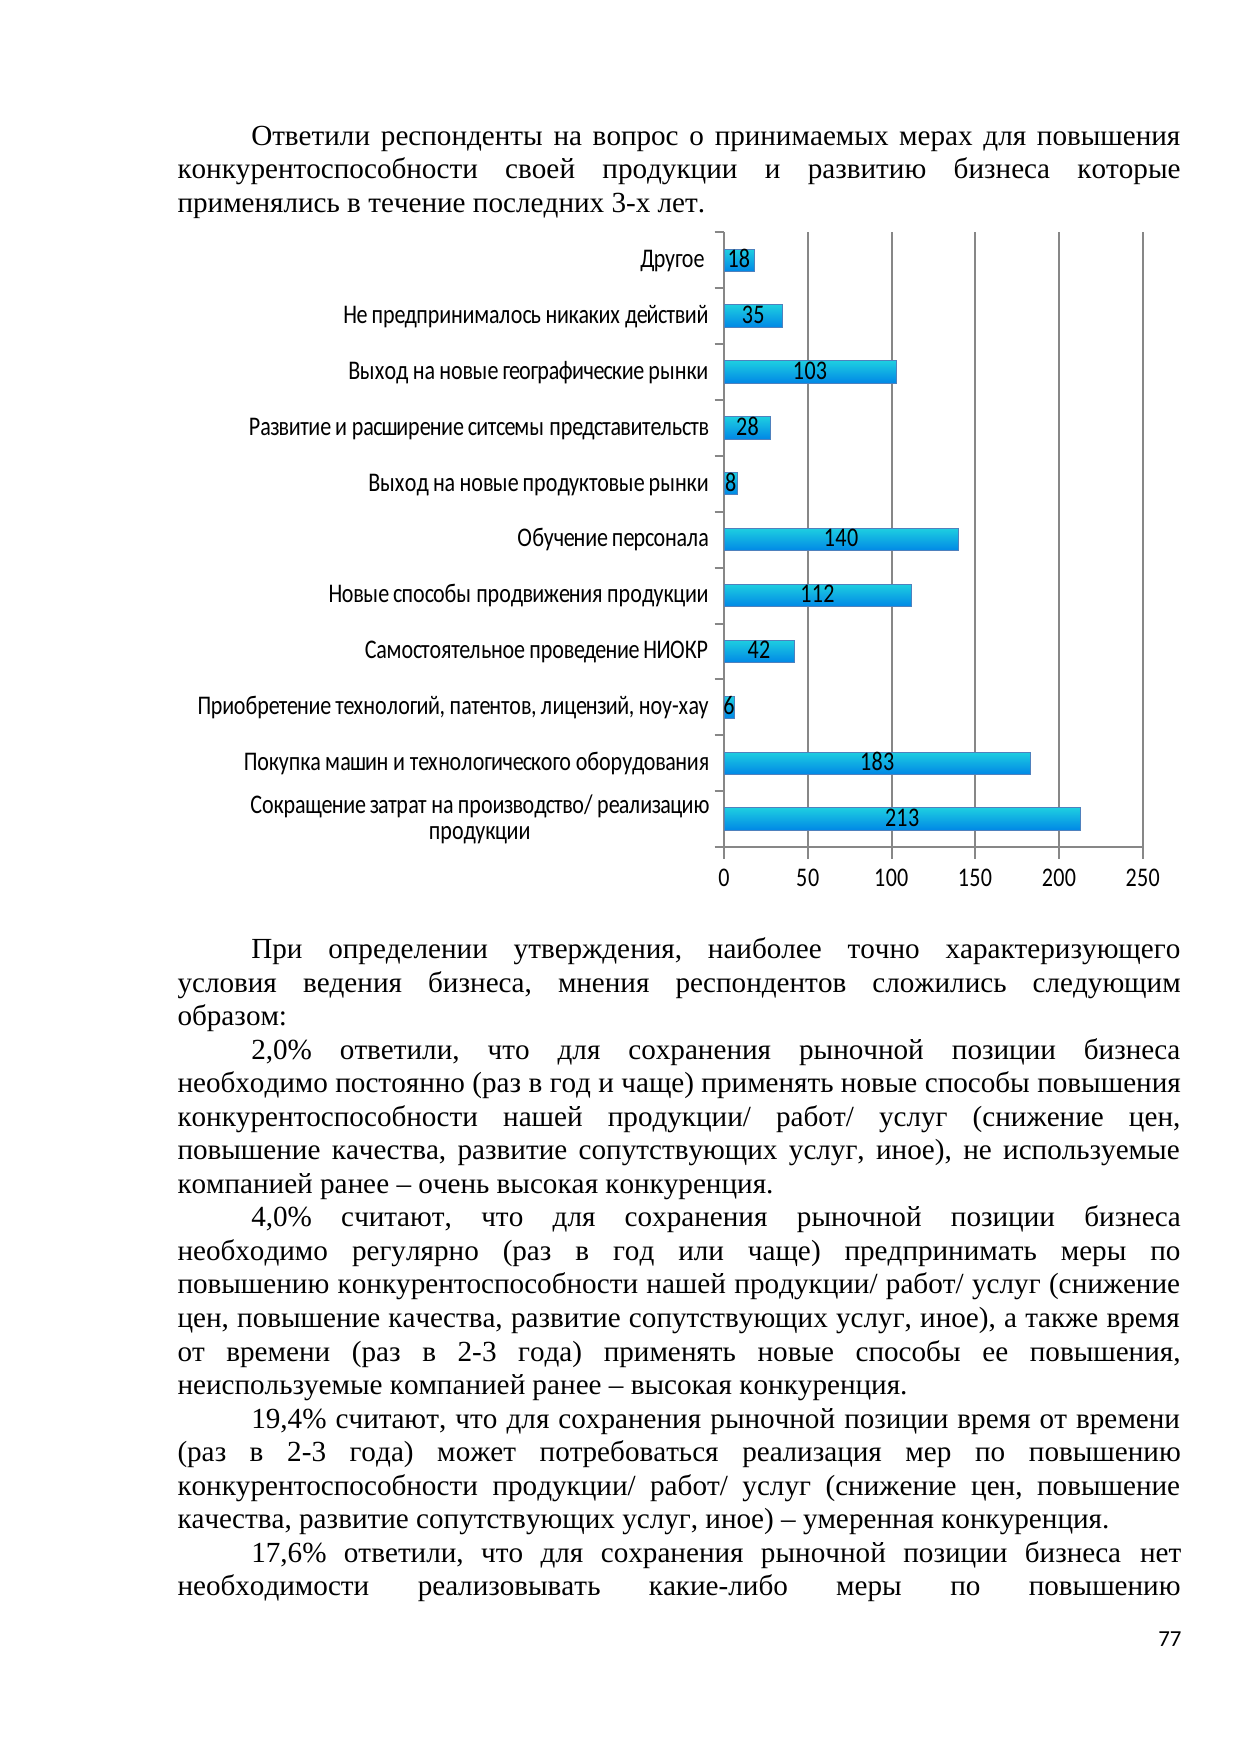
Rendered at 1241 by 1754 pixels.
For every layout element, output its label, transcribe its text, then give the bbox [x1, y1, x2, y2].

text При определении утверждения, наиболее точно характеризующего условия ведения бизнеса, мнения респондентов сложились следующим образом: [177, 931, 1181, 1032]
text 2,0% ответили, что для сохранения рыночной позиции бизнеса необходимо постоянно (раз в год и чаще) применять новые способы повышения конкурентоспособности нашей продукции/ работ/ услуг (снижение цен, повышение качества, развитие сопутствующих услуг, иное), не используемые компанией ранее – очень высокая конкуренция. [177, 1032, 1181, 1199]
text Ответили респонденты на вопрос о принимаемых мерах для повышения конкурентоспособности своей продукции и развитию бизнеса которые применялись в течение последних 3-х лет. [177, 118, 1181, 218]
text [177, 1535, 1181, 1602]
text 19,4% считают, что для сохранения рыночной позиции время от времени (раз в 2-3 года) может потребоваться реализация мер по повышению конкурентоспособности продукции/ работ/ услуг (снижение цен, повышение качества, развитие сопутствующих услуг, иное) – умеренная конкуренция. [177, 1401, 1181, 1535]
text 4,0% считают, что для сохранения рыночной позиции бизнеса необходимо регулярно (раз в год или чаще) предпринимать меры по повышению конкурентоспособности нашей продукции/ работ/ услуг (снижение цен, повышение качества, развитие сопутствующих услуг, иное), а также время от времени (раз в 2-3 года) применять новые способы ее повышения, неиспользуемые компанией ранее – высокая конкуренция. [177, 1199, 1181, 1401]
